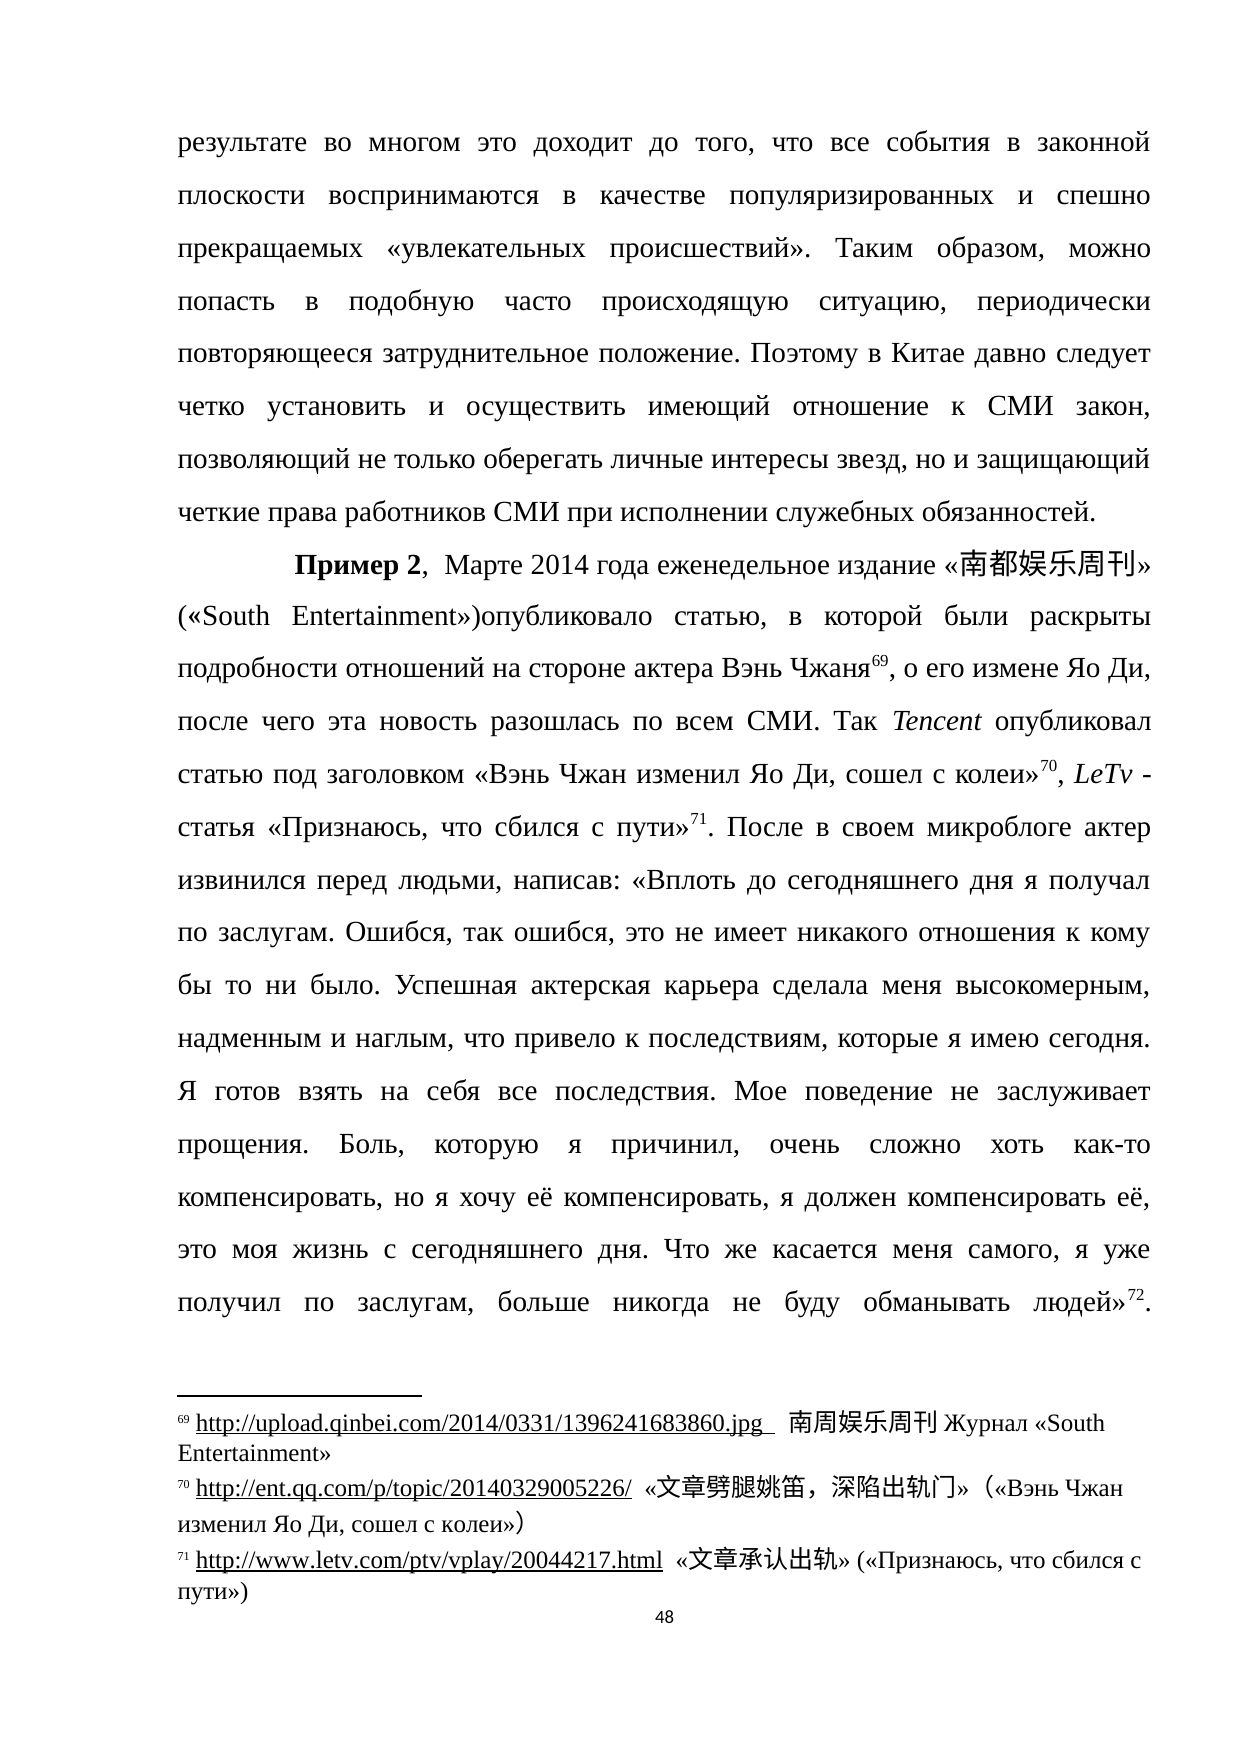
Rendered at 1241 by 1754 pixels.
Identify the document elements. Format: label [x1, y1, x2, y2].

text [177, 118, 1152, 534]
text [177, 539, 1152, 1324]
